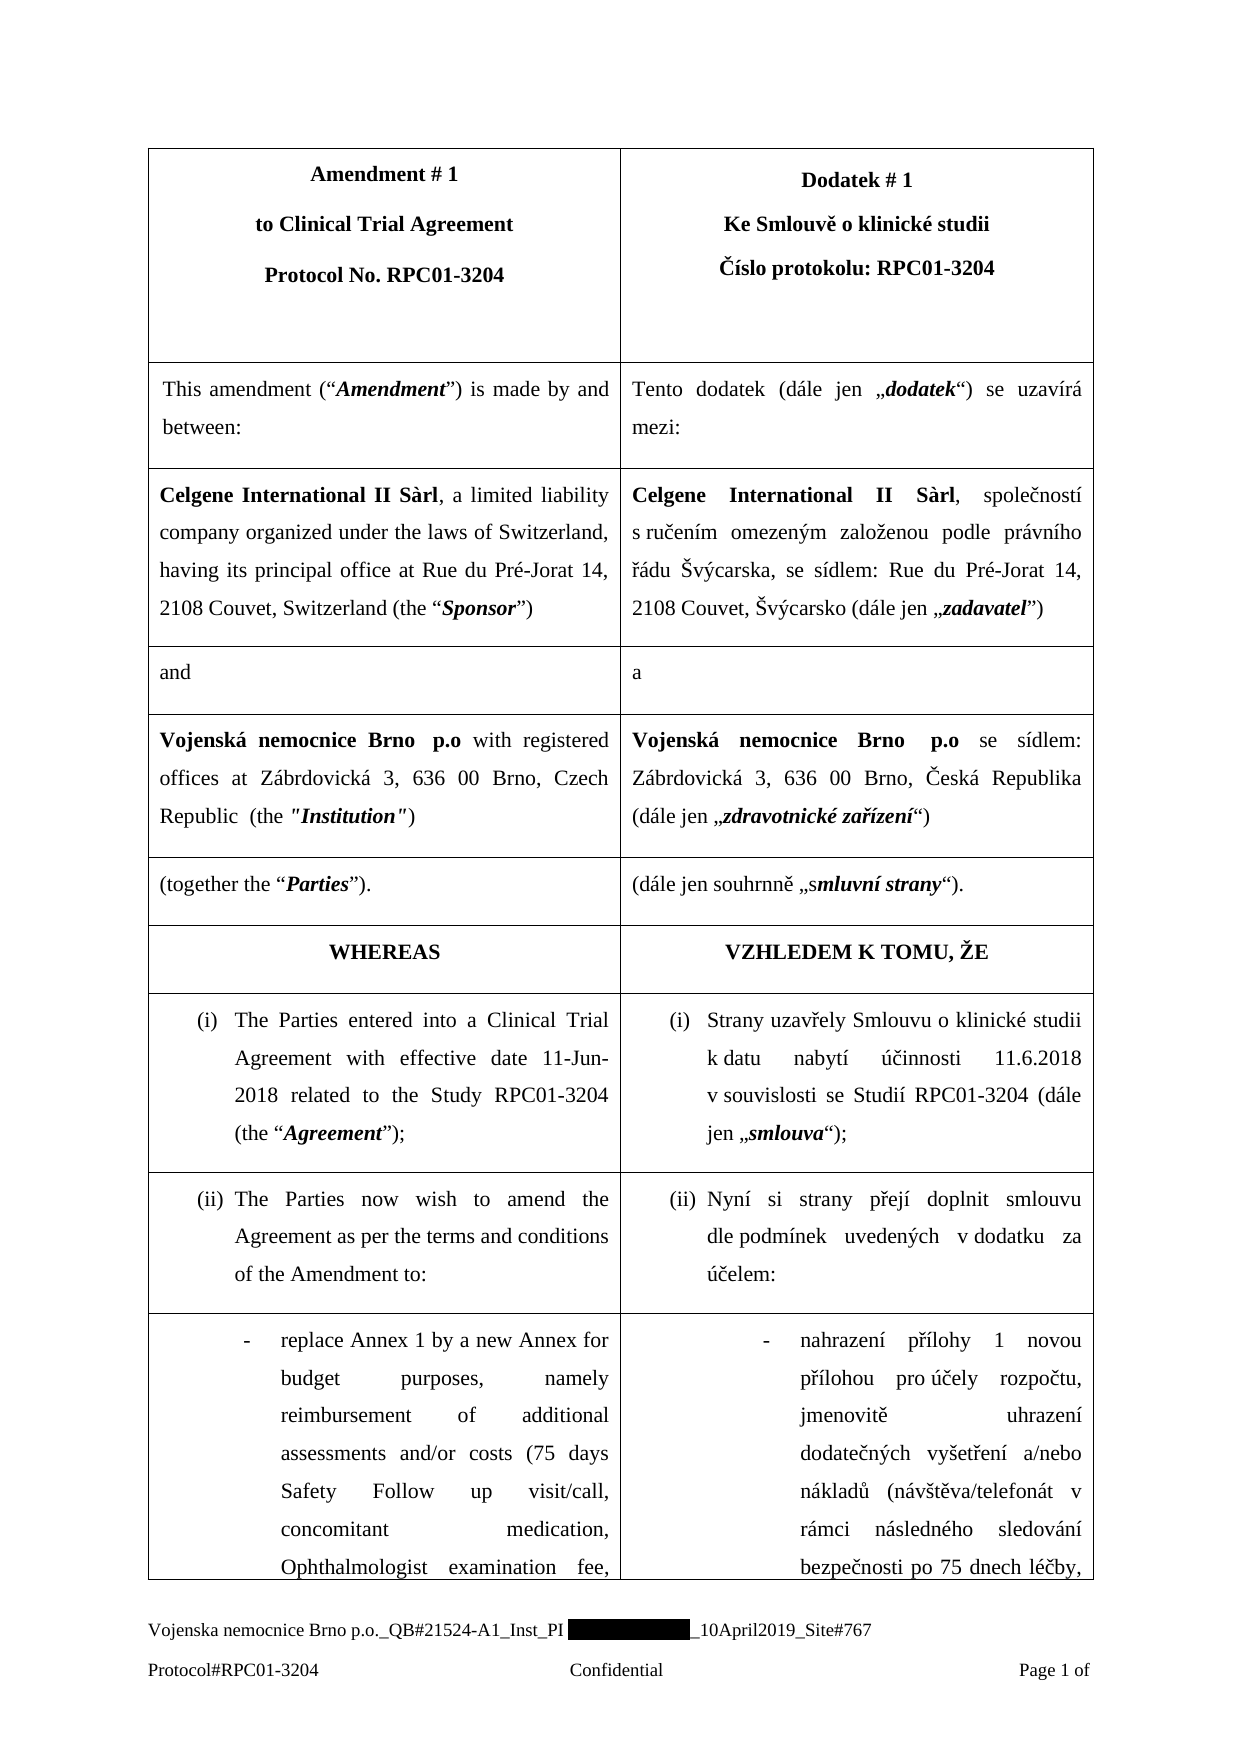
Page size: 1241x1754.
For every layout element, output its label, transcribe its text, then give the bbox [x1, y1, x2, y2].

table_cell VZHLEDEM K TOMU, ŽE [621, 926, 1093, 993]
table_cell This amendment (“Amendment”) is made by and between: [149, 363, 620, 468]
table_cell The Parties entered into a Clinical Trial Agreement with effective date 11-Jun-2018 related to the Study RPC01-3204 (the “Agreement”); [149, 994, 620, 1172]
table_cell The Parties now wish to amend the Agreement as per the terms and conditions of the Amendment to: [149, 1173, 620, 1313]
table_cell (dále jen souhrnně „smluvní strany“). [621, 858, 1093, 925]
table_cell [149, 1314, 620, 1579]
table_cell Celgene International II Sàrl, společností s ručením omezeným založenou podle právního řádu Švýcarska, se sídlem: Rue du Pré-Jorat 14, 2108 Couvet, Švýcarsko (dále jen „zadavatel”) [621, 469, 1093, 646]
table_cell Strany uzavřely Smlouvu o klinické studii k datu nabytí účinnosti 11.6.2018 v souvislosti se Studií RPC01-3204 (dále jen „smlouva“); [621, 994, 1093, 1172]
table_cell and [149, 647, 620, 714]
table_cell Tento dodatek (dále jen „dodatek“) se uzavírá mezi: [621, 363, 1093, 468]
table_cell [621, 1314, 1093, 1579]
table_cell Celgene International II Sàrl, a limited liability company organized under the laws of Switzerland, having its principal office at Rue du Pré-Jorat 14, 2108 Couvet, Switzerland (the “”) [149, 469, 620, 646]
table_cell WHEREAS [149, 926, 620, 993]
table_cell Vojenská nemocnice Brno p.o with registered offices at Zábrdovická 3, 636 00 Brno, Czech Republic (the ) [149, 715, 620, 857]
table_cell a [621, 647, 1093, 714]
table_cell Nyní si strany přejí doplnit smlouvu dle podmínek uvedených v dodatku za účelem: [621, 1173, 1093, 1313]
table_header Amendment # 1 to Clinical Trial Agreement Protocol No. RPC01-3204 [149, 149, 620, 362]
table_cell Vojenská nemocnice Brno p.o se sídlem: Zábrdovická 3, 636 00 Brno, Česká Republika (dále jen „zdravotnické zařízení“) [621, 715, 1093, 857]
table_cell (together the “Parties”). [149, 858, 620, 925]
table_header Dodatek # 1 Ke Smlouvě o klinické studii Číslo protokolu: RPC01-3204 [621, 149, 1093, 362]
